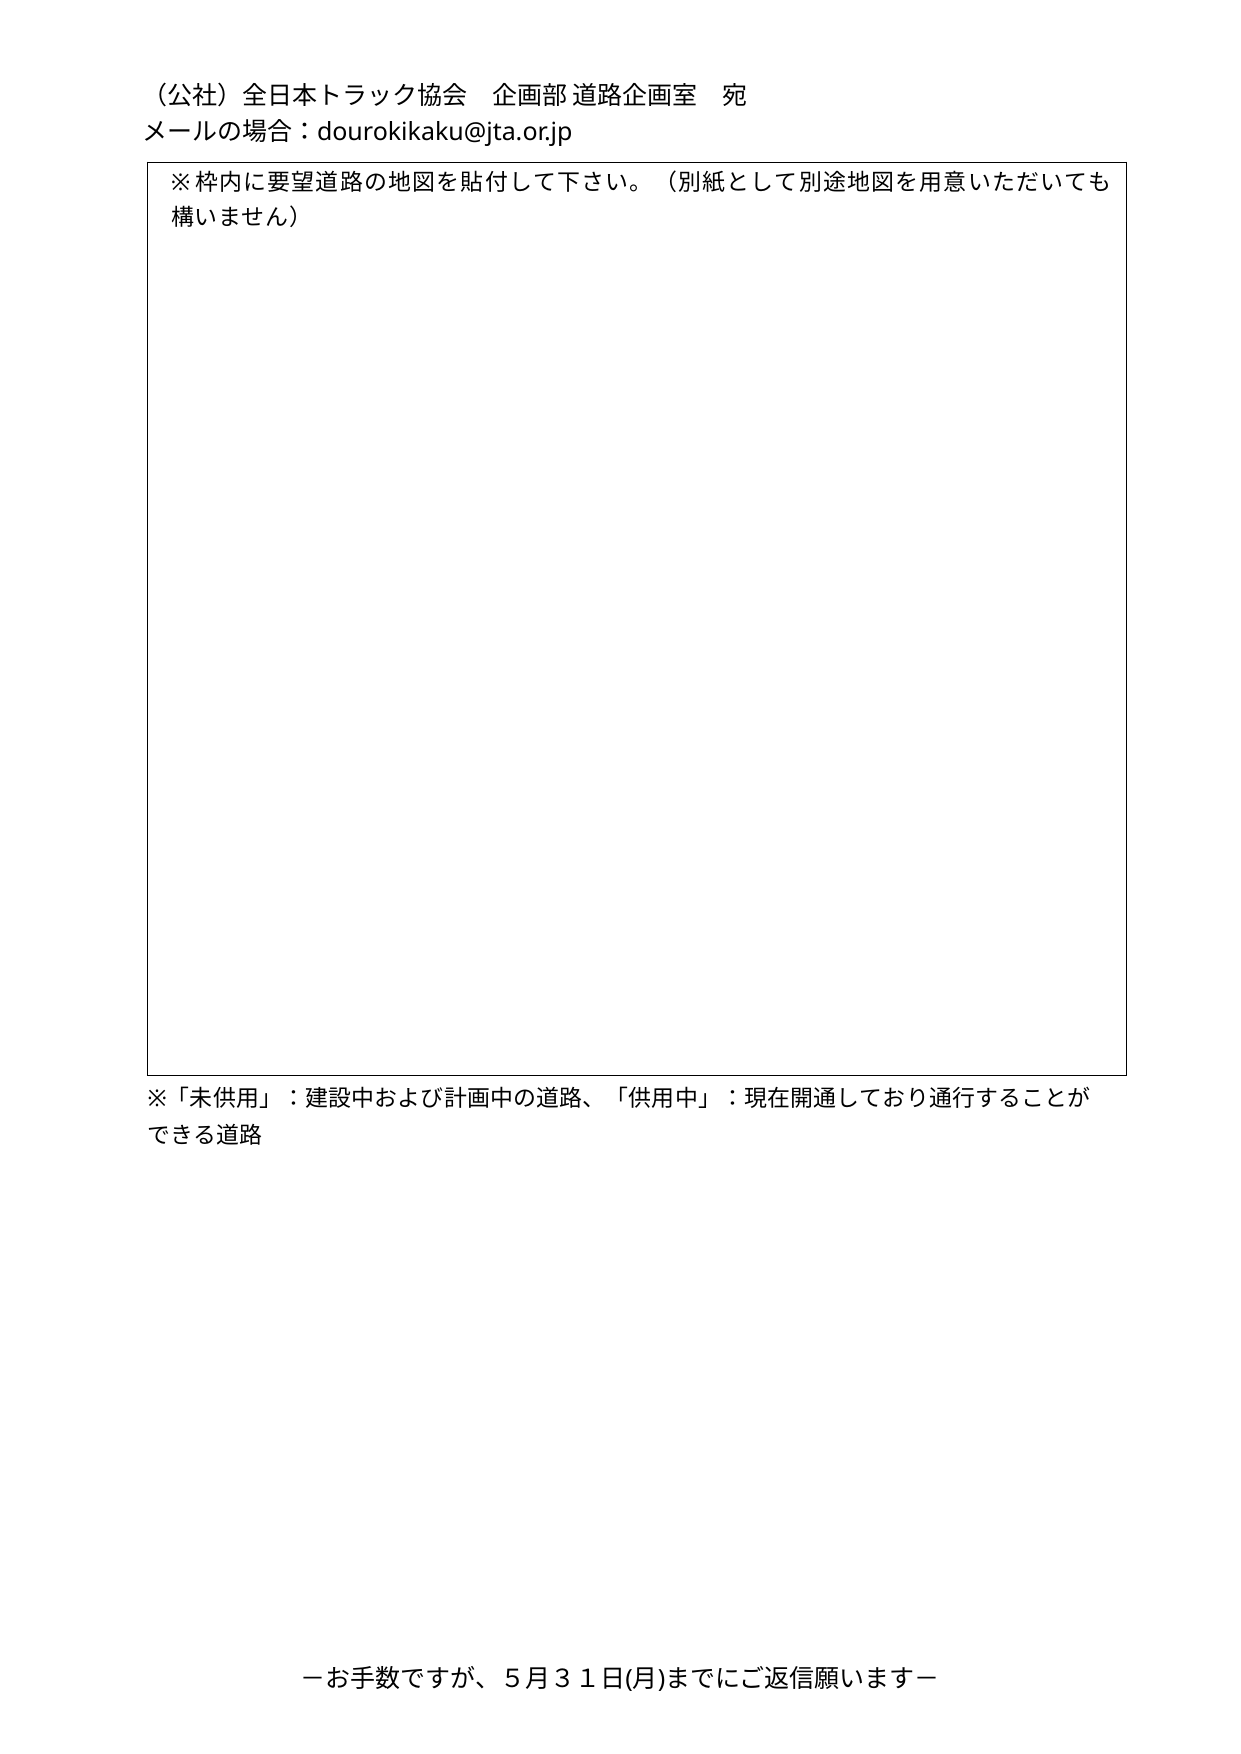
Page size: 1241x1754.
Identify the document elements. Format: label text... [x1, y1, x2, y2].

table_cell ※枠内に要望道路の地図を貼付して下さい。（別紙として別途地図を用意いただいても構いません） [148, 163, 1126, 1075]
text ※「未供用」：建設中および計画中の道路、「供用中」：現在開通しており通行することができる道路 [147, 1076, 1093, 1151]
